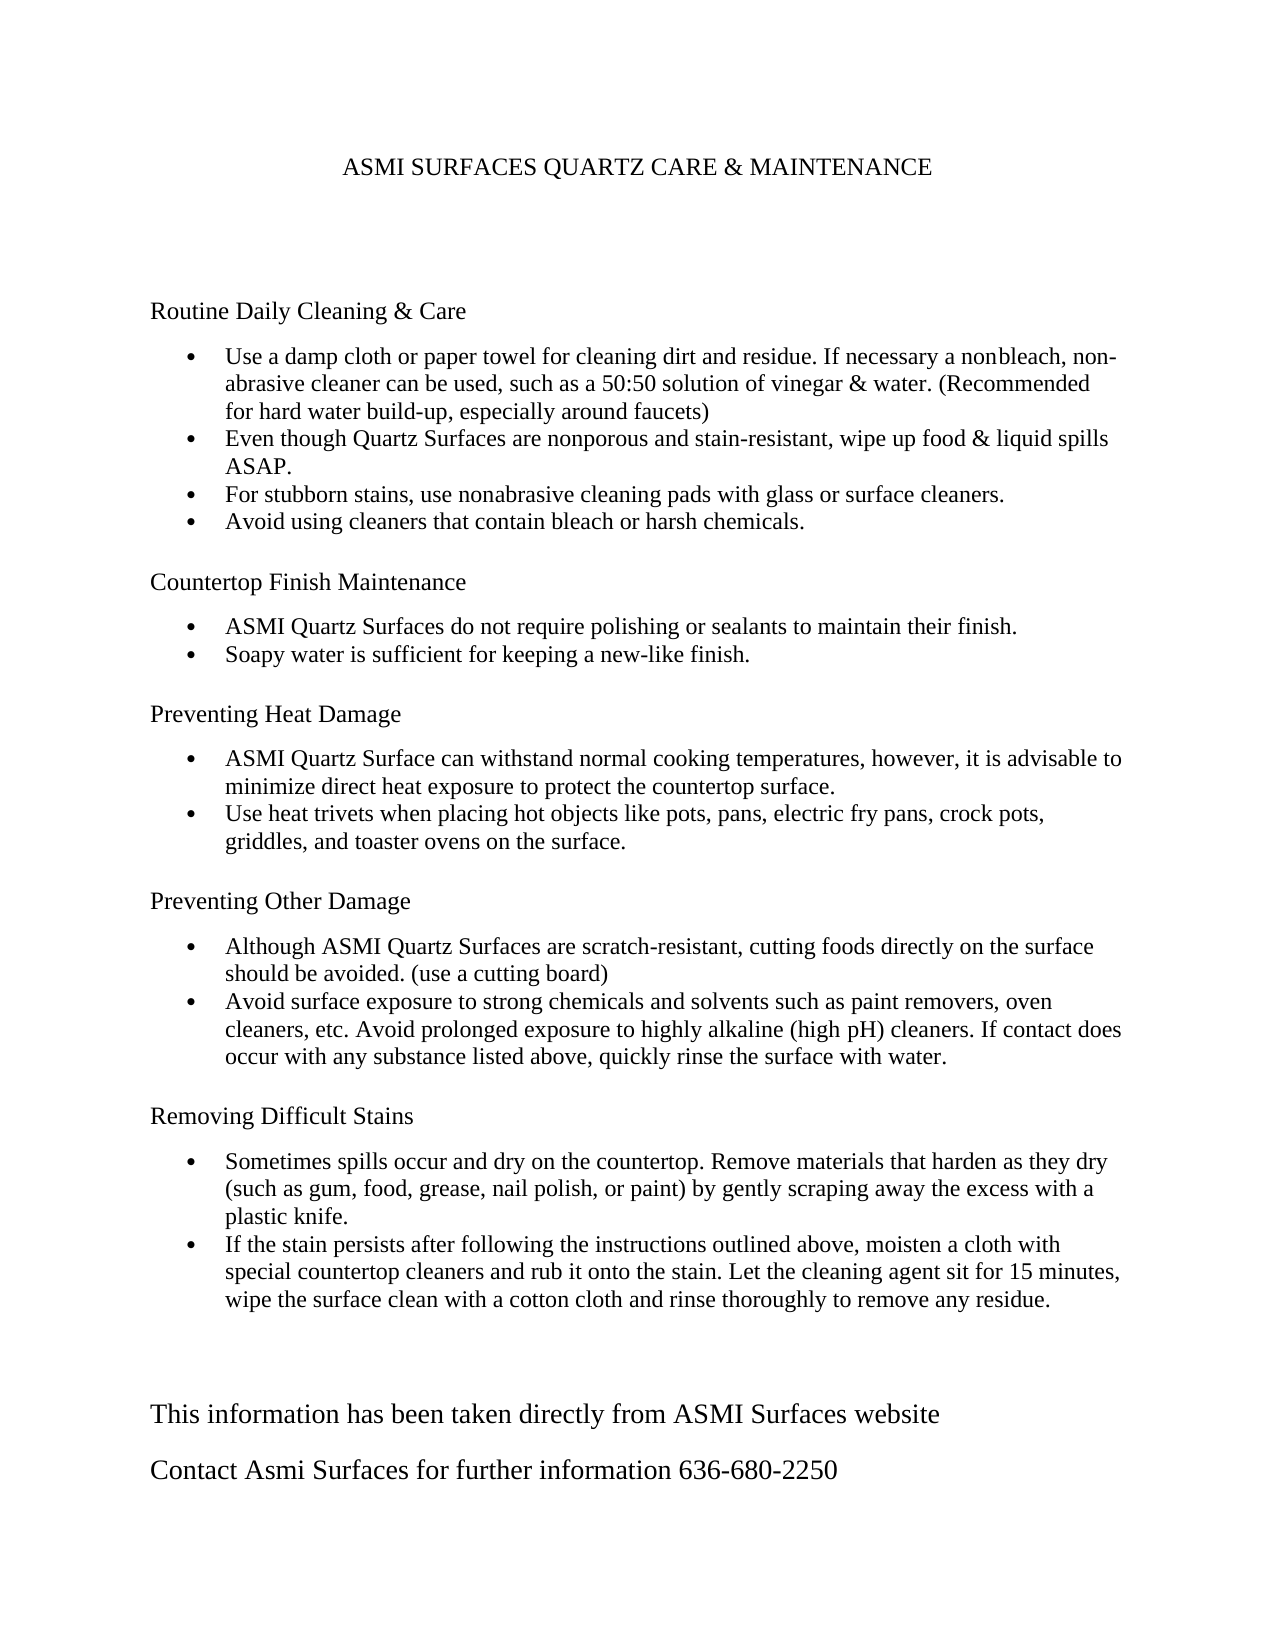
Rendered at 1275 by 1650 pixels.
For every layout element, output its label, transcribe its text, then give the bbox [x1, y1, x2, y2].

text Countertop Finish Maintenance [150, 564, 1125, 595]
text ASMI SURFACES QUARTZ CARE & MAINTENANCE [150, 150, 1125, 181]
text This information has been taken directly from ASMI Surfaces website [150, 1397, 1125, 1430]
list Use heat trivets when placing hot objects like pots, pans, electric fry pans, crock pots, griddles, and toaster ovens on the surface. [187, 799, 1125, 855]
list Sometimes spills occur and dry on the countertop. Remove materials that harden as they dry (such as gum, food, grease, nail polish, or paint) by gently scraping away the excess with a plastic knife. [187, 1147, 1125, 1230]
list For stubborn stains, use nonabrasive cleaning pads with glass or surface cleaners. [187, 480, 1125, 507]
text Removing Difficult Stains [150, 1099, 1125, 1130]
text Preventing Heat Damage [150, 696, 1125, 728]
text Routine Daily Cleaning & Care [150, 294, 1125, 325]
list Although ASMI Quartz Surfaces are scratch-resistant, cutting foods directly on the surface should be avoided. (use a cutting board) [187, 932, 1125, 987]
list ASMI Quartz Surface can withstand normal cooking temperatures, however, it is advisable to minimize direct heat exposure to protect the countertop surface. [187, 744, 1125, 799]
text Preventing Other Damage [150, 884, 1125, 915]
list Avoid using cleaners that contain bleach or harsh chemicals. [187, 507, 1125, 535]
list ASMI Quartz Surfaces do not require polishing or sealants to maintain their finish. [187, 612, 1125, 639]
list Use a damp cloth or paper towel for cleaning dirt and residue. If necessary a nonbleach, nonabrasive cleaner can be used, such as a 50:50 solution of vinegar & water. (Recommended for hard water build-up, especially around faucets) [187, 342, 1125, 424]
list Avoid surface exposure to strong chemicals and solvents such as paint removers, oven cleaners, etc. Avoid prolonged exposure to highly alkaline (high pH) cleaners. If contact does occur with any substance listed above, quickly rinse the surface with water. [187, 987, 1125, 1070]
list Even though Quartz Surfaces are nonporous and stain-resistant, wipe up food & liquid spills ASAP. [187, 424, 1125, 480]
list Soapy water is sufficient for keeping a new-like finish. [187, 639, 1125, 667]
list If the stain persists after following the instructions outlined above, moisten a cloth with special countertop cleaners and rub it onto the stain. Let the cleaning agent sit for 15 minutes, wipe the surface clean with a cotton cloth and rinse thoroughly to remove any residue. [187, 1230, 1125, 1312]
text Contact Asmi Surfaces for further information 636-680-2250 [150, 1453, 1125, 1486]
